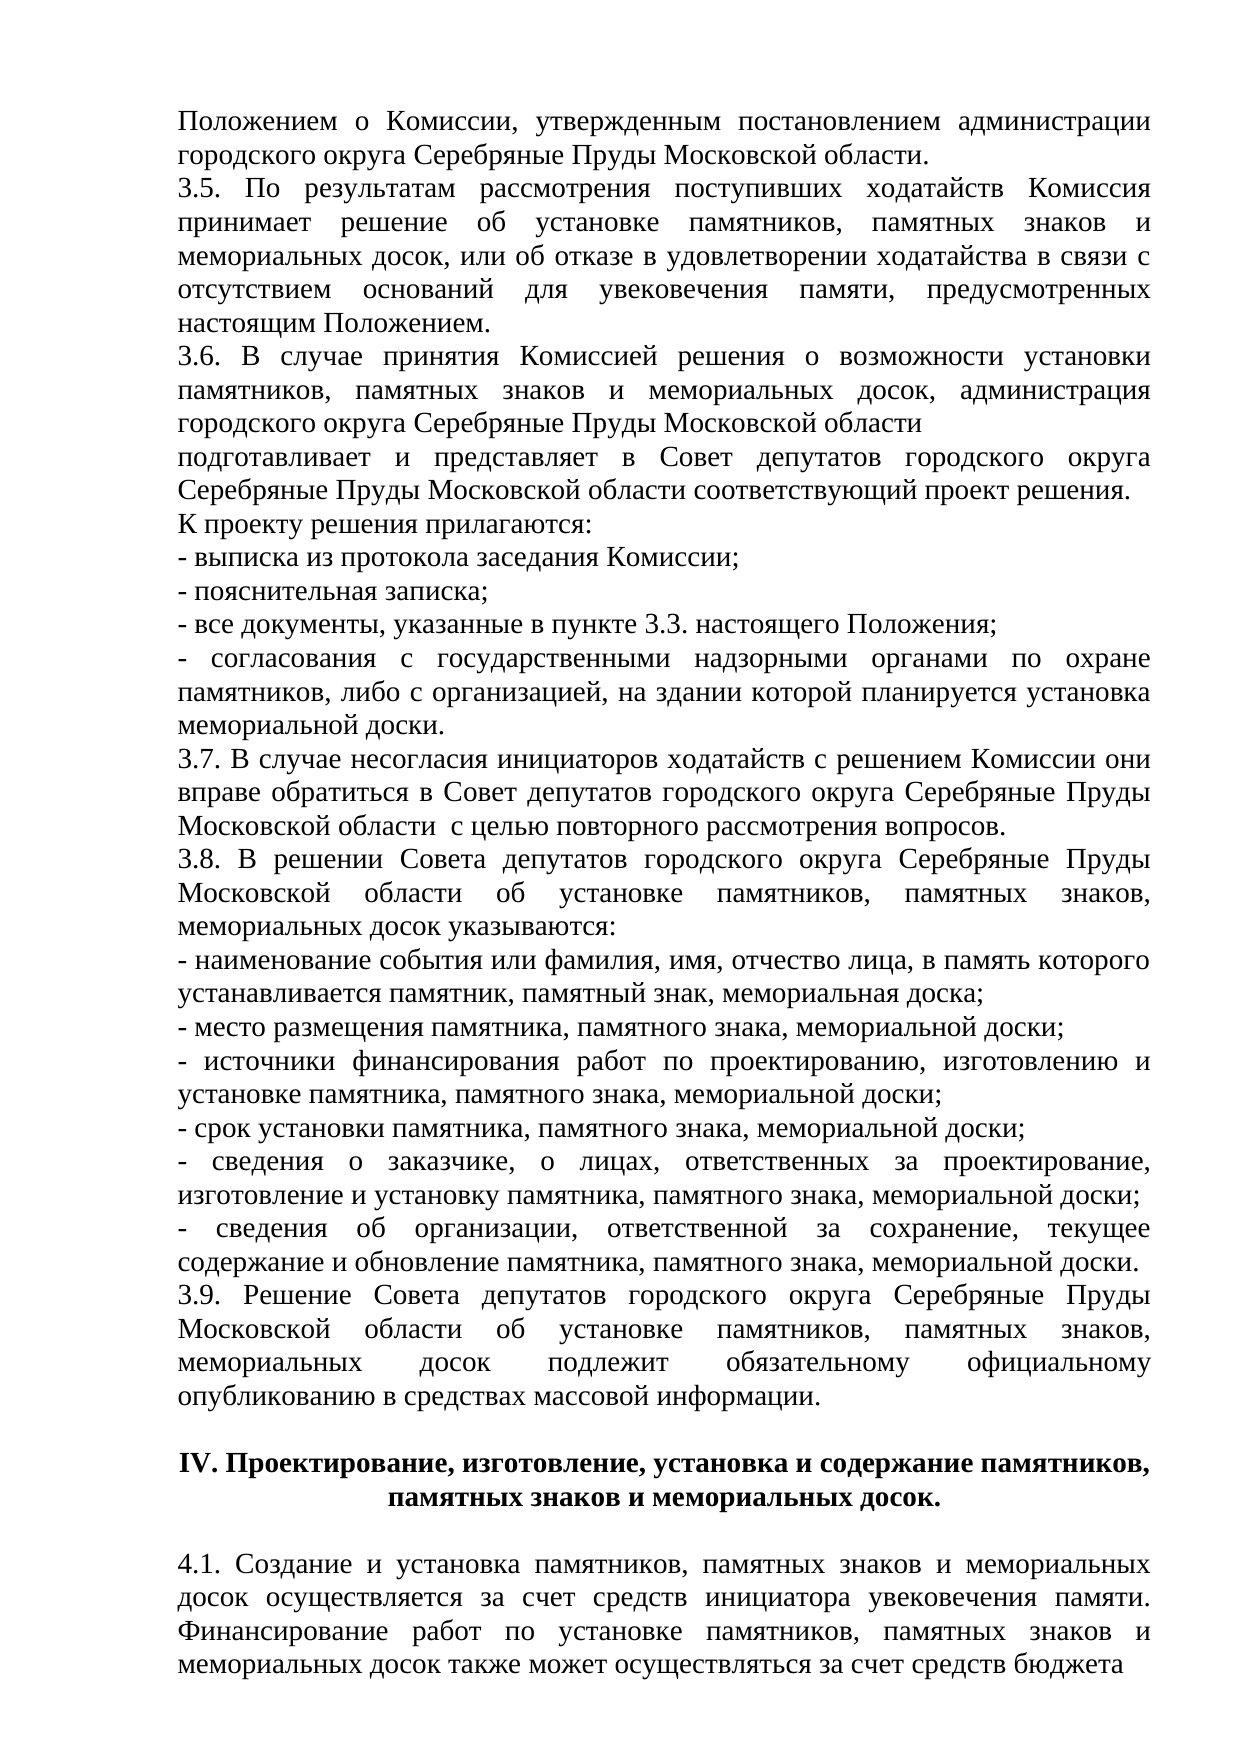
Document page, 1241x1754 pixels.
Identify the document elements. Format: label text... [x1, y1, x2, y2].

text - сведения об организации, ответственной за сохранение, текущее содержание и обновление памятника, памятного знака, мемориальной доски. [177, 1210, 1152, 1277]
text - сведения о заказчике, о лицах, ответственных за проектирование, изготовление и установку памятника, памятного знака, мемориальной доски; [177, 1143, 1152, 1210]
text - пояснительная записка; [177, 573, 1152, 607]
text IV. Проектирование, изготовление, установка и содержание памятников, памятных знаков и мемориальных досок. [177, 1445, 1152, 1512]
text - выписка из протокола заседания Комиссии; [177, 539, 1152, 573]
text К проекту решения прилагаются: [177, 506, 1152, 539]
text 3.7. В случае несогласия инициаторов ходатайств с решением Комиссии они вправе обратиться в Совет депутатов городского округа Серебряные Пруды Московской области с целью повторного рассмотрения вопросов. [177, 741, 1152, 841]
text 3.6. В случае принятия Комиссией решения о возможности установки памятников, памятных знаков и мемориальных досок, администрация городского округа Серебряные Пруды Московской области [177, 338, 1152, 439]
text - наименование события или фамилия, имя, отчество лица, в память которого устанавливается памятник, памятный знак, мемориальная доска; [177, 942, 1152, 1009]
text - согласования с государственными надзорными органами по охране памятников, либо с организацией, на здании которой планируется установка мемориальной доски. [177, 640, 1152, 741]
text 3.8. В решении Совета депутатов городского округа Серебряные Пруды Московской области об установке памятников, памятных знаков, мемориальных досок указываются: [177, 841, 1152, 942]
text 4.1. Создание и установка памятников, памятных знаков и мемориальных досок осуществляется за счет средств инициатора увековечения памяти. Финансирование работ по установке памятников, памятных знаков и мемориальных досок также может осуществляться за счет средств бюджета [177, 1546, 1152, 1680]
text - все документы, указанные в пункте 3.3. настоящего Положения; [177, 607, 1152, 640]
text 3.5. По результатам рассмотрения поступивших ходатайств Комиссия принимает решение об установке памятников, памятных знаков и мемориальных досок, или об отказе в удовлетворении ходатайства в связи с отсутствием оснований для увековечения памяти, предусмотренных настоящим Положением. [177, 171, 1152, 338]
text - место размещения памятника, памятного знака, мемориальной доски; [177, 1009, 1152, 1043]
text - срок установки памятника, памятного знака, мемориальной доски; [177, 1110, 1152, 1143]
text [177, 103, 1152, 171]
text подготавливает и представляет в Совет депутатов городского округа Серебряные Пруды Московской области соответствующий проект решения. [177, 439, 1152, 506]
text 3.9. Решение Совета депутатов городского округа Серебряные Пруды Московской области об установке памятников, памятных знаков, мемориальных досок подлежит обязательному официальному опубликованию в средствах массовой информации. [177, 1277, 1152, 1412]
text - источники финансирования работ по проектированию, изготовлению и установке памятника, памятного знака, мемориальной доски; [177, 1043, 1152, 1110]
